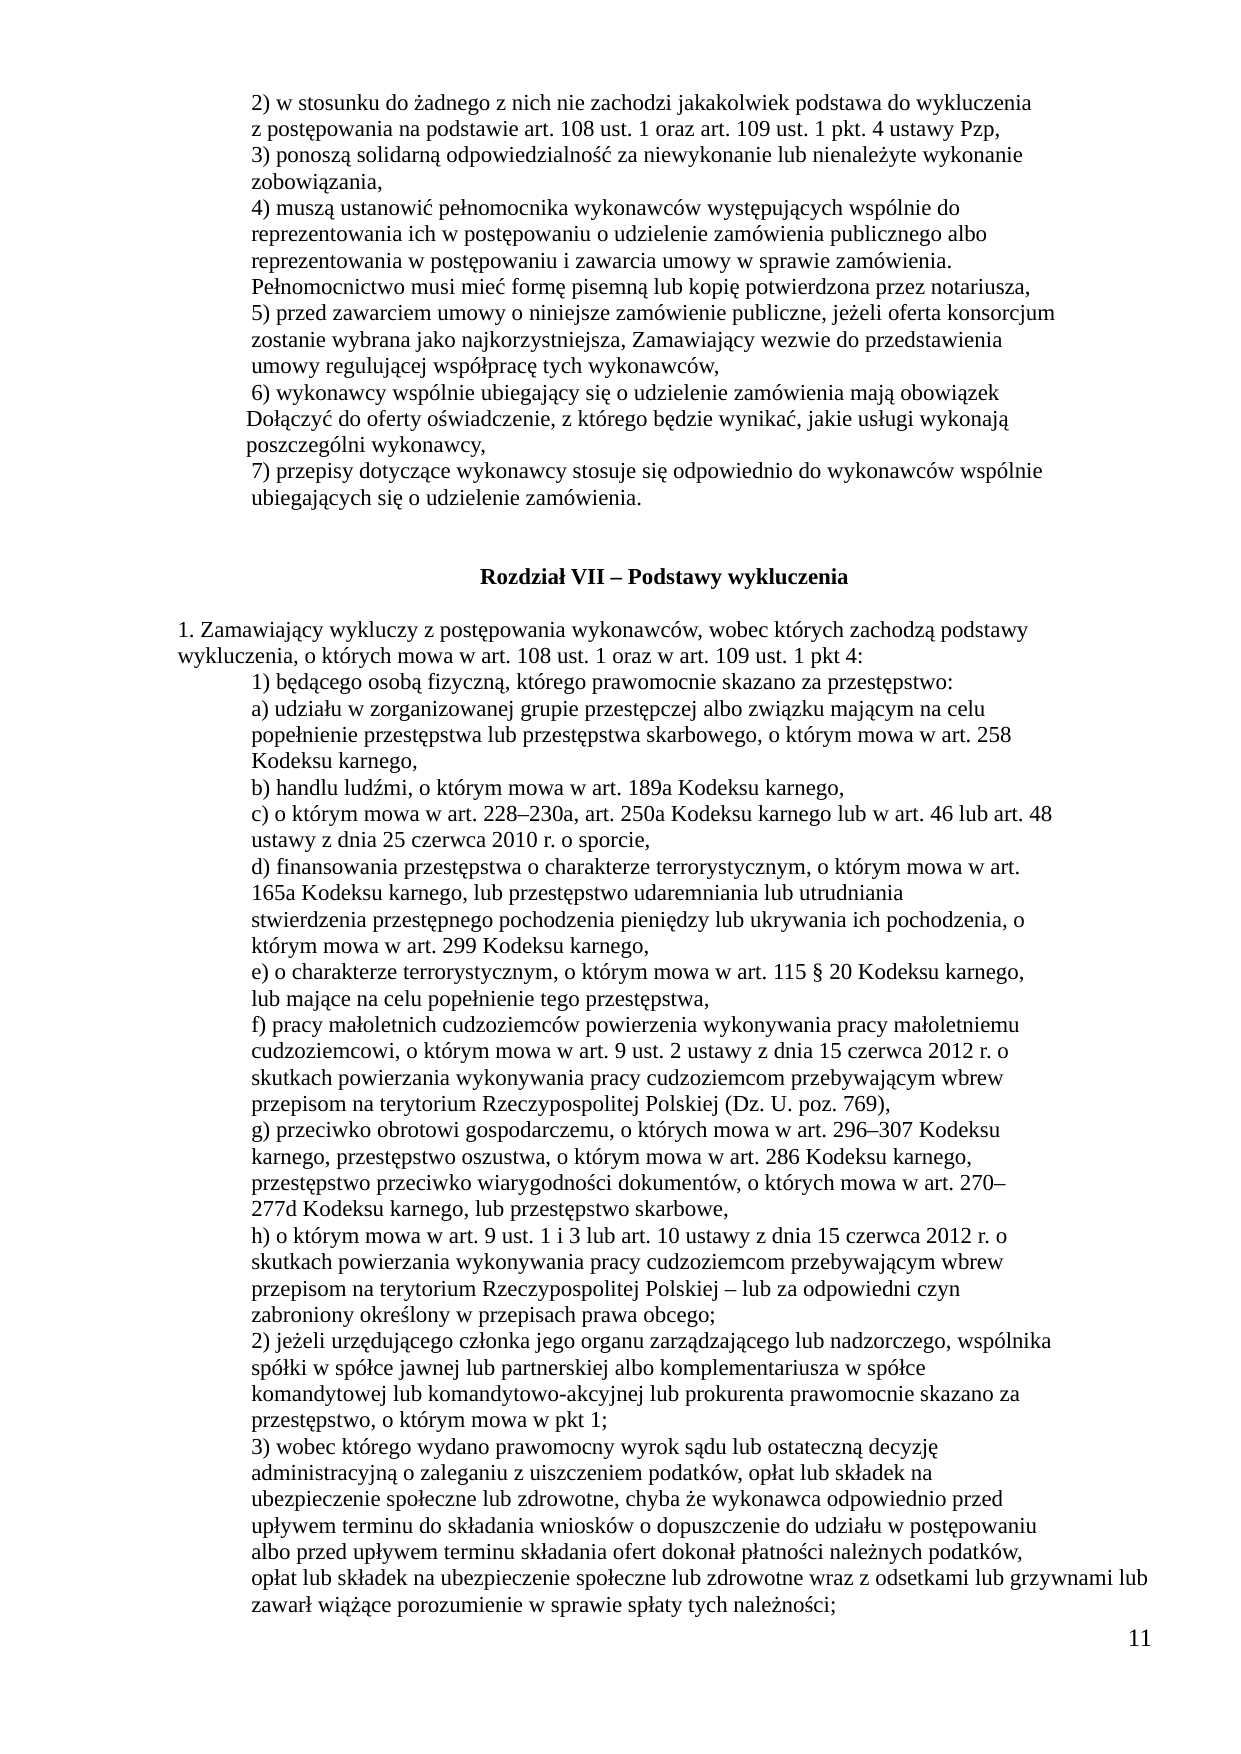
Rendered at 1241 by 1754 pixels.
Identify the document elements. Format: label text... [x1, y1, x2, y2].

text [251, 774, 1152, 1617]
text 1. Zamawiający wykluczy z postępowania wykonawców, wobec których zachodzą podstawy wykluczenia, o których mowa w art. 108 ust. 1 oraz w art. 109 ust. 1 pkt 4: 1) będącego osobą fizyczną, którego prawomocnie skazano za przestępstwo: a) udziału w zorganizowanej grupie przestępczej albo związku mającym na celu popełnienie przestępstwa lub przestępstwa skarbowego, o którym mowa w art. 258 Kodeksu karnego, [177, 616, 1152, 774]
text poszczególni wykonawcy, 7) przepisy dotyczące wykonawcy stosuje się odpowiednio do wykonawców wspólnie ubiegających się o udzielenie zamówienia. [177, 431, 1152, 510]
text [177, 89, 1152, 405]
text Dołączyć do oferty oświadczenie, z którego będzie wynikać, jakie usługi wykonają [177, 405, 1152, 431]
text Rozdział VII – Podstawy wykluczenia [177, 563, 1152, 589]
